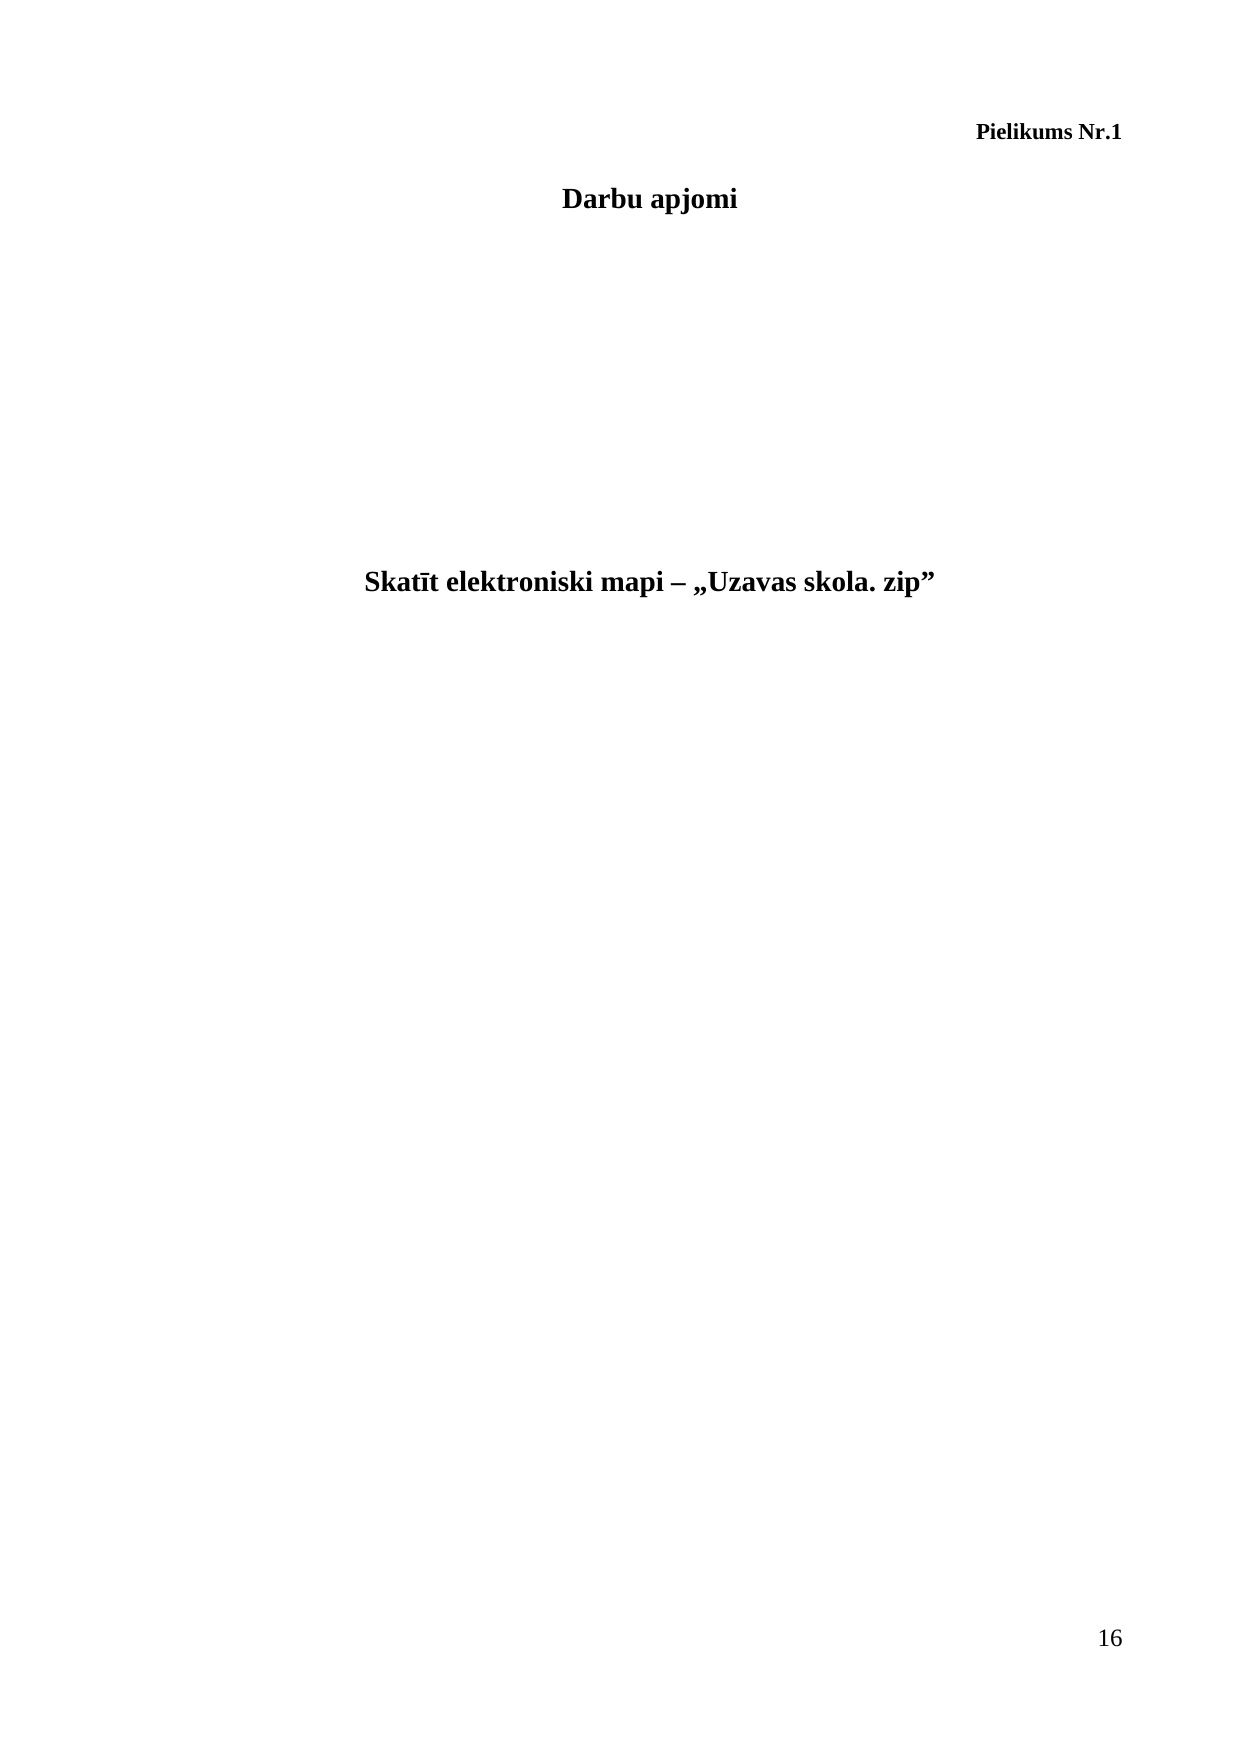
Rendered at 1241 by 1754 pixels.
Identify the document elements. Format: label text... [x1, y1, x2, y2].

text Pielikums Nr.1 [177, 118, 1122, 144]
text Skatīt elektroniski mapi – „Uzavas skola. zip” Pielikums Nr.2 [177, 564, 1122, 598]
text Darbu apjomi [177, 181, 1122, 215]
